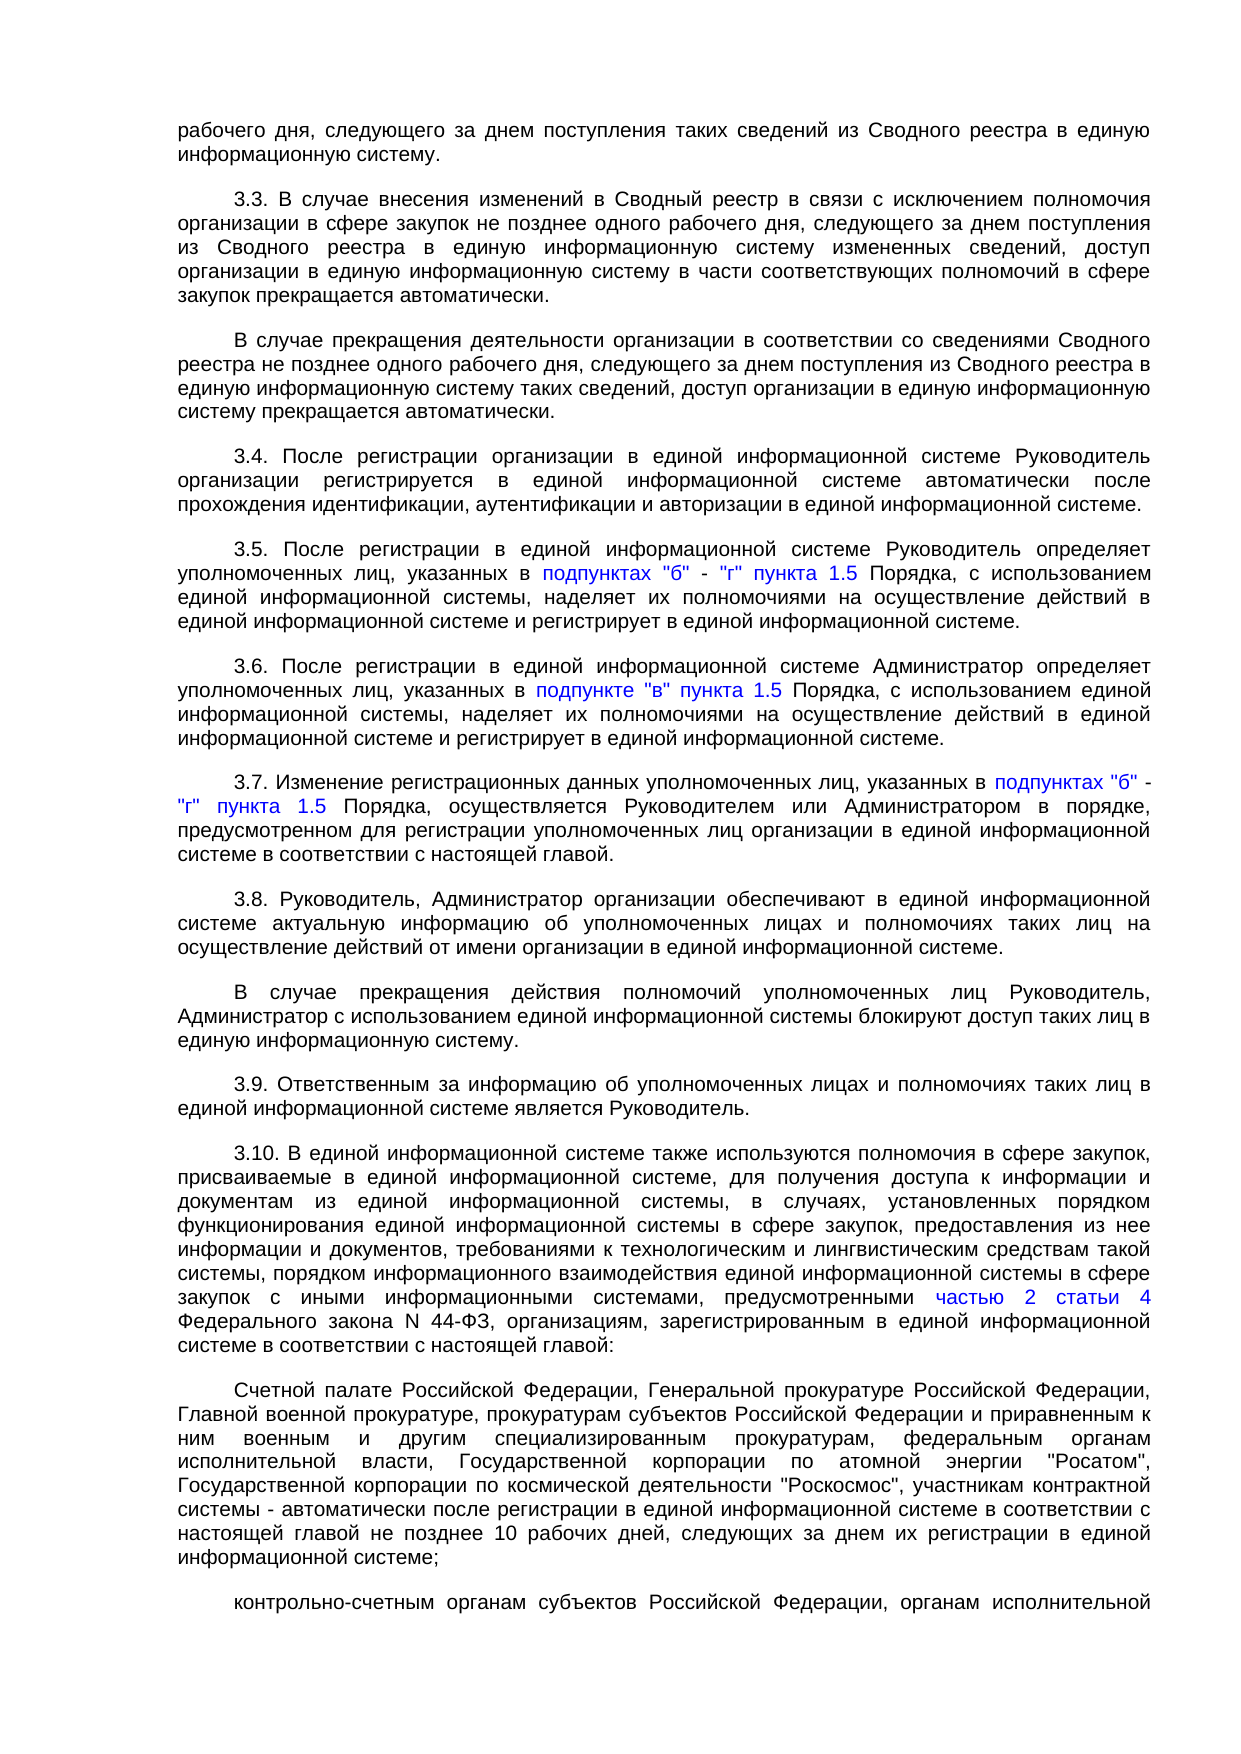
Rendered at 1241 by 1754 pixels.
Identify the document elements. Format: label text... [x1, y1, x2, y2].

text В случае прекращения деятельности организации в соответствии со сведениями Сводного реестра не позднее одного рабочего дня, следующего за днем поступления из Сводного реестра в единую информационную систему таких сведений, доступ организации в единую информационную систему прекращается автоматически. [177, 327, 1152, 423]
text 3.6. После регистрации в единой информационной системе Администратор определяет уполномоченных лиц, указанных в подпункте "в" пункта 1.5 Порядка, с использованием единой информационной системы, наделяет их полномочиями на осуществление действий в единой информационной системе и регистрирует в единой информационной системе. [177, 653, 1152, 749]
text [177, 118, 1152, 166]
text 3.4. После регистрации организации в единой информационной системе Руководитель организации регистрируется в единой информационной системе автоматически после прохождения идентификации, аутентификации и авторизации в единой информационной системе. [177, 444, 1152, 516]
text 3.3. В случае внесения изменений в Сводный реестр в связи с исключением полномочия организации в сфере закупок не позднее одного рабочего дня, следующего за днем поступления из Сводного реестра в единую информационную систему измененных сведений, доступ организации в единую информационную систему в части соответствующих полномочий в сфере закупок прекращается автоматически. [177, 187, 1152, 307]
text 3.8. Руководитель, Администратор организации обеспечивают в единой информационной системе актуальную информацию об уполномоченных лицах и полномочиях таких лиц на осуществление действий от имени организации в единой информационной системе. [177, 887, 1152, 959]
text 3.9. Ответственным за информацию об уполномоченных лицах и полномочиях таких лиц в единой информационной системе является Руководитель. [177, 1072, 1152, 1120]
text 3.5. После регистрации в единой информационной системе Руководитель определяет уполномоченных лиц, указанных в подпунктах "б" - "г" пункта 1.5 Порядка, с использованием единой информационной системы, наделяет их полномочиями на осуществление действий в единой информационной системе и регистрирует в единой информационной системе. [177, 537, 1152, 633]
text Счетной палате Российской Федерации, Генеральной прокуратуре Российской Федерации, Главной военной прокуратуре, прокуратурам субъектов Российской Федерации и приравненным к ним военным и другим специализированным прокуратурам, федеральным органам исполнительной власти, Государственной корпорации по атомной энергии "Росатом", Государственной корпорации по космической деятельности "Роскосмос", участникам контрактной системы - автоматически после регистрации в единой информационной системе в соответствии с настоящей главой не позднее 10 рабочих дней, следующих за днем их регистрации в единой информационной системе; [177, 1377, 1152, 1569]
text В случае прекращения действия полномочий уполномоченных лиц Руководитель, Администратор с использованием единой информационной системы блокируют доступ таких лиц в единую информационную систему. [177, 979, 1152, 1051]
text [177, 1590, 1152, 1614]
text 3.7. Изменение регистрационных данных уполномоченных лиц, указанных в подпунктах "б" - "г" пункта 1.5 Порядка, осуществляется Руководителем или Администратором в порядке, предусмотренном для регистрации уполномоченных лиц организации в единой информационной системе в соответствии с настоящей главой. [177, 770, 1152, 866]
text 3.10. В единой информационной системе также используются полномочия в сфере закупок, присваиваемые в единой информационной системе, для получения доступа к информации и документам из единой информационной системы, в случаях, установленных порядком функционирования единой информационной системы в сфере закупок, предоставления из нее информации и документов, требованиями к технологическим и лингвистическим средствам такой системы, порядком информационного взаимодействия единой информационной системы в сфере закупок с иными информационными системами, предусмотренными частью 2 статьи 4 Федерального закона N 44-ФЗ, организациям, зарегистрированным в единой информационной системе в соответствии с настоящей главой: [177, 1141, 1152, 1357]
